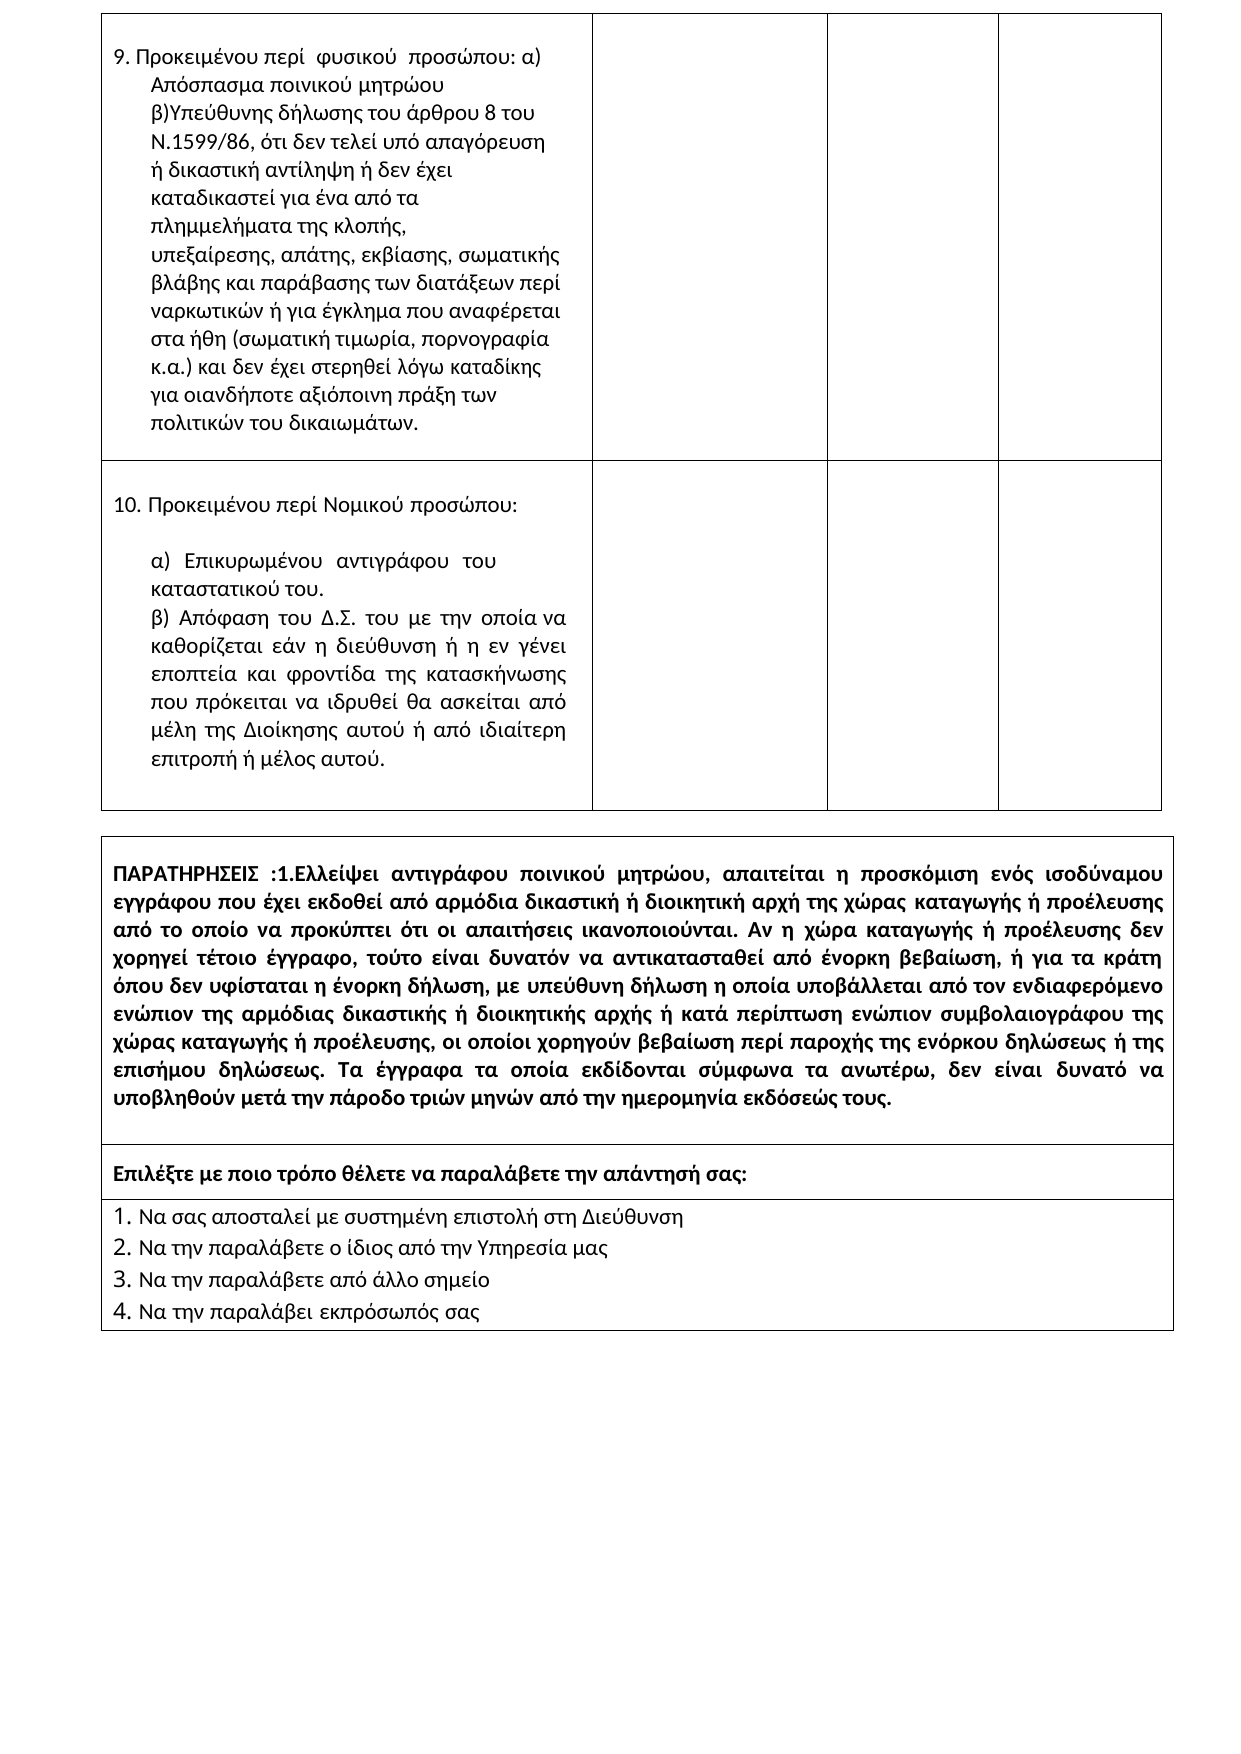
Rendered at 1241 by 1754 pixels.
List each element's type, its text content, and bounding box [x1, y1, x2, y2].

table_cell Επιλέξτε με ποιο τρόπο θέλετε να παραλάβετε την απάντησή σας: [102, 1145, 1173, 1198]
table_cell Να σας αποσταλεί με συστημένη επιστολή στη Διεύθυνση Να την παραλάβετε ο ίδιος από την Υπηρεσία μας Να την παραλάβετε από άλλο σημείο Να την παραλάβει εκπρόσωπός σας [102, 1200, 1173, 1330]
table_header [828, 14, 998, 460]
table_cell 10. Προκειμένου περί Νομικού προσώπου: α) Επικυρωμένου αντιγράφου του καταστατικού του. β) Απόφαση του Δ.Σ. του με την οποία να καθορίζεται εάν η διεύθυνση ή η εν γένει εποπτεία και φροντίδα της κατασκήνωσης που πρόκειται να ιδρυθεί θα ασκείται από μέλη της Διοίκησης αυτού ή από ιδιαίτερη επιτροπή ή μέλος αυτού. [102, 461, 592, 809]
table_cell [593, 461, 827, 809]
table_header 9. Προκειμένου περί φυσικού προσώπου: α) Απόσπασμα ποινικού μητρώου β)Υπεύθυνης δήλωσης του άρθρου 8 του Ν.1599/86, ότι δεν τελεί υπό απαγόρευση ή δικαστική αντίληψη ή δεν έχει καταδικαστεί για ένα από τα πλημμελήματα της κλοπής, υπεξαίρεσης, απάτης, εκβίασης, σωματικής βλάβης και παράβασης των διατάξεων περί ναρκωτικών ή για έγκλημα που αναφέρεται στα ήθη (σωματική τιμωρία, πορνογραφία κ.α.) και δεν έχει στερηθεί λόγω καταδίκης για οιανδήποτε αξιόποινη πράξη των πολιτικών του δικαιωμάτων. [102, 14, 592, 460]
table_header ΠΑΡΑΤHΡΗΣΕΙΣ :1.Ελλείψει αντιγράφου ποινικού μητρώου, απαιτείται η προσκόμιση ενός ισοδύναμου εγγράφου που έχει εκδοθεί από αρμόδια δικαστική ή διοικητική αρχή της χώρας καταγωγής ή προέλευσης από το οποίο να προκύπτει ότι οι απαιτήσεις ικανοποιούνται. Αν η χώρα καταγωγής ή προέλευσης δεν χορηγεί τέτοιο έγγραφο, τούτο είναι δυνατόν να αντικατασταθεί από ένορκη βεβαίωση, ή για τα κράτη όπου δεν υφίσταται η ένορκη δήλωση, με υπεύθυνη δήλωση η οποία υποβάλλεται από τον ενδιαφερόμενο ενώπιον της αρμόδιας δικαστικής ή διοικητικής αρχής ή κατά περίπτωση ενώπιον συμβολαιογράφου της χώρας καταγωγής ή προέλευσης, οι οποίοι χορηγούν βεβαίωση περί παροχής της ενόρκου δηλώσεως ή της επισήμου δηλώσεως. Τα έγγραφα τα οποία εκδίδονται σύμφωνα τα ανωτέρω, δεν είναι δυνατό να υποβληθούν μετά την πάροδο τριών μηνών από την ημερομηνία εκδόσεώς τους. [102, 837, 1173, 1144]
table_cell [999, 461, 1161, 809]
table_header [999, 14, 1161, 460]
table_cell [828, 461, 998, 809]
table_header [593, 14, 827, 460]
